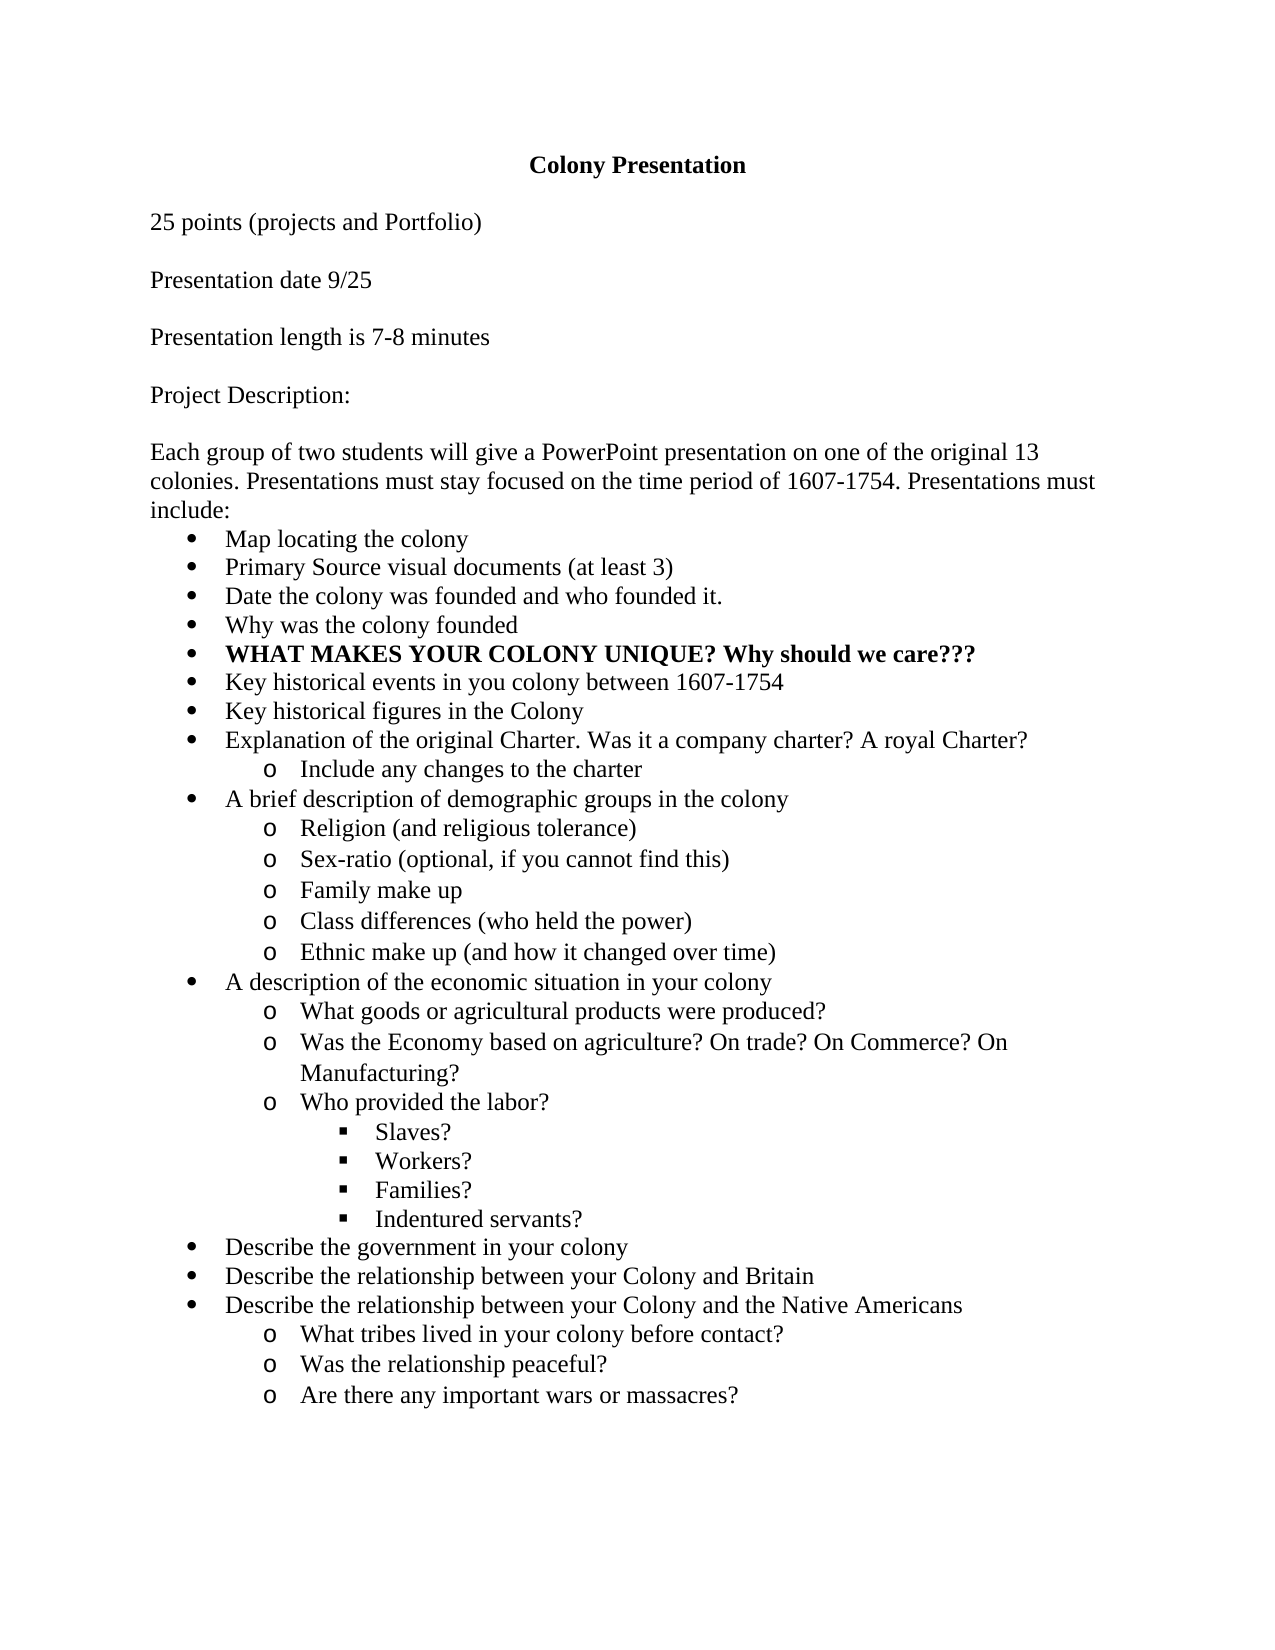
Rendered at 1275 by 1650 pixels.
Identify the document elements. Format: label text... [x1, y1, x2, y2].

list Slaves? [337, 1117, 1125, 1146]
text Project Description: [150, 380, 1125, 409]
list Indentured servants? [337, 1204, 1125, 1232]
text Colony Presentation [150, 150, 1125, 179]
list Date the colony was founded and who founded it. [187, 581, 1125, 610]
list Religion (and religious tolerance) [262, 813, 1125, 844]
list Key historical figures in the Colony [187, 696, 1125, 725]
list What tribes lived in your colony before contact? [262, 1319, 1125, 1349]
list Was the Economy based on agriculture? On trade? On Commerce? On Manufacturing? [262, 1027, 1125, 1087]
list Families? [337, 1175, 1125, 1204]
list Map locating the colony [187, 524, 1125, 552]
list Describe the relationship between your Colony and Britain [187, 1261, 1125, 1290]
text Each group of two students will give a PowerPoint presentation on one of the original 13 colonies. Presentations must stay focused on the time period of 1607-1754. Presentations must include: [150, 437, 1125, 524]
list Why was the colony founded [187, 610, 1125, 639]
list Class differences (who held the power) [262, 906, 1125, 937]
list Sex-ratio (optional, if you cannot find this) [262, 844, 1125, 875]
list Primary Source visual documents (at least 3) [187, 552, 1125, 581]
text Presentation length is 7-8 minutes [150, 322, 1125, 351]
text 25 points (projects and Portfolio) [150, 207, 1125, 236]
list Workers? [337, 1146, 1125, 1175]
text Presentation date 9/25 [150, 265, 1125, 294]
list WHAT MAKES YOUR COLONY UNIQUE? Why should we care??? [187, 639, 1125, 667]
list A brief description of demographic groups in the colony [187, 784, 1125, 813]
list Describe the relationship between your Colony and the Native Americans [187, 1290, 1125, 1319]
list A description of the economic situation in your colony [187, 967, 1125, 996]
list Include any changes to the charter [262, 754, 1125, 784]
list Describe the government in your colony [187, 1232, 1125, 1261]
list Family make up [262, 875, 1125, 906]
list Ethnic make up (and how it changed over time) [262, 937, 1125, 967]
list What goods or agricultural products were produced? [262, 996, 1125, 1027]
list Key historical events in you colony between 1607-1754 [187, 667, 1125, 696]
list Explanation of the original Charter. Was it a company charter? A royal Charter? [187, 725, 1125, 754]
list Who provided the labor? [262, 1087, 1125, 1117]
list Are there any important wars or massacres? [262, 1380, 1125, 1411]
list Was the relationship peaceful? [262, 1349, 1125, 1380]
